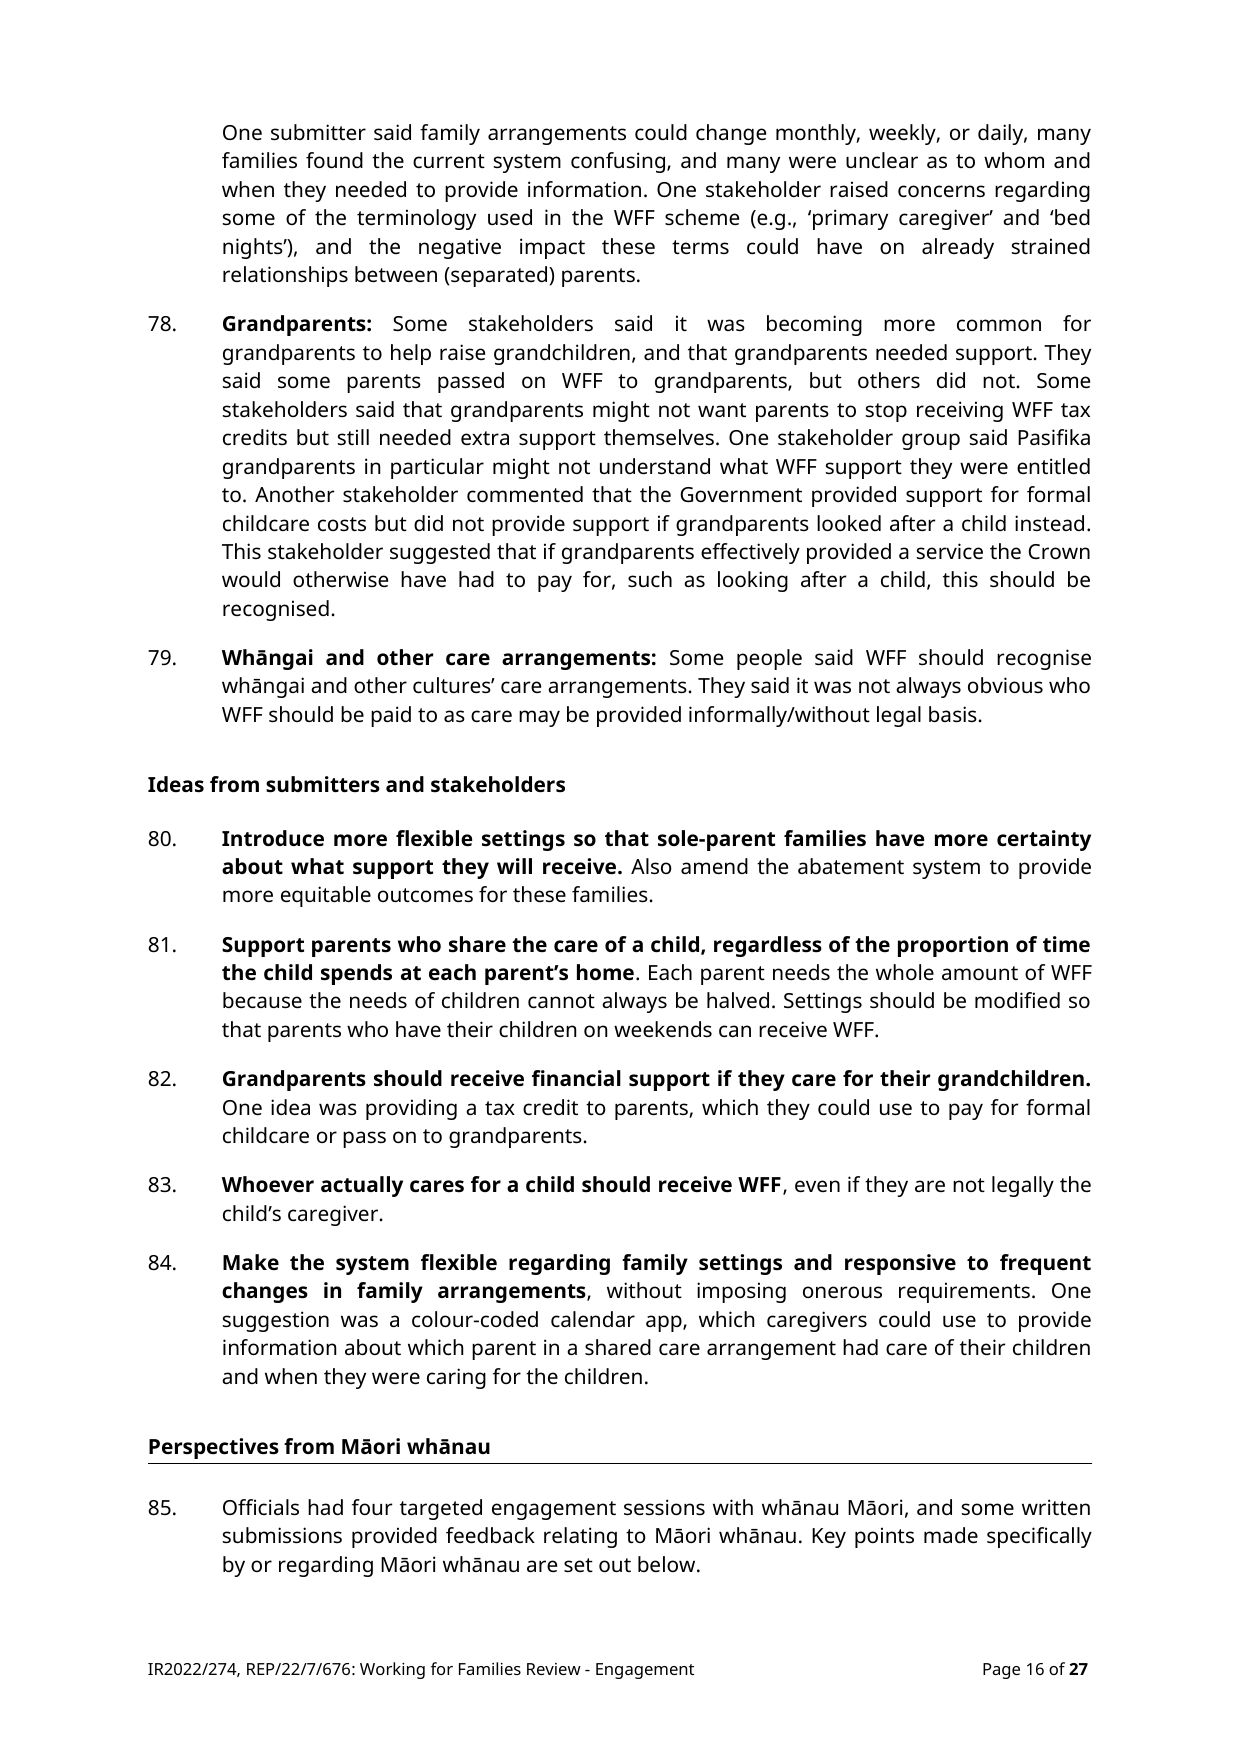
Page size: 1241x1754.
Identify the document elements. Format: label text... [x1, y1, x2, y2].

list Make the system flexible regarding family settings and responsive to frequent changes in family arrangements, without imposing onerous requirements. One suggestion was a colour-coded calendar app, which caregivers could use to provide information about which parent in a shared care arrangement had care of their children and when they were caring for the children. [148, 1248, 1092, 1390]
subtitle Perspectives from Māori whānau [148, 1432, 1092, 1463]
list Officials had four targeted engagement sessions with whānau Māori, and some written submissions provided feedback relating to Māori whānau. Key points made specifically by or regarding Māori whānau are set out below. [148, 1493, 1092, 1578]
list Introduce more flexible settings so that sole-parent families have more certainty about what support they will receive. Also amend the abatement system to provide more equitable outcomes for these families. [148, 824, 1092, 909]
list Whāngai and other care arrangements: Some people said WFF should recognise whāngai and other cultures’ care arrangements. They said it was not always obvious who WFF should be paid to as care may be provided informally/without legal basis. [148, 643, 1092, 728]
subtitle Ideas from submitters and stakeholders [148, 770, 1092, 799]
list Whoever actually cares for a child should receive WFF, even if they are not legally the child’s caregiver. [148, 1171, 1092, 1227]
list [148, 118, 1092, 289]
list Grandparents should receive financial support if they care for their grandchildren. One idea was providing a tax credit to parents, which they could use to pay for formal childcare or pass on to grandparents. [148, 1064, 1092, 1150]
list Support parents who share the care of a child, regardless of the proportion of time the child spends at each parent’s home. Each parent needs the whole amount of WFF because the needs of children cannot always be halved. Settings should be modified so that parents who have their children on weekends can receive WFF. [148, 930, 1092, 1043]
list Grandparents: Some stakeholders said it was becoming more common for grandparents to help raise grandchildren, and that grandparents needed support. They said some parents passed on WFF to grandparents, but others did not. Some stakeholders said that grandparents might not want parents to stop receiving WFF tax credits but still needed extra support themselves. One stakeholder group said Pasifika grandparents in particular might not understand what WFF support they were entitled to. Another stakeholder commented that the Government provided support for formal childcare costs but did not provide support if grandparents looked after a child instead. This stakeholder suggested that if grandparents effectively provided a service the Crown would otherwise have had to pay for, such as looking after a child, this should be recognised. [148, 309, 1092, 622]
